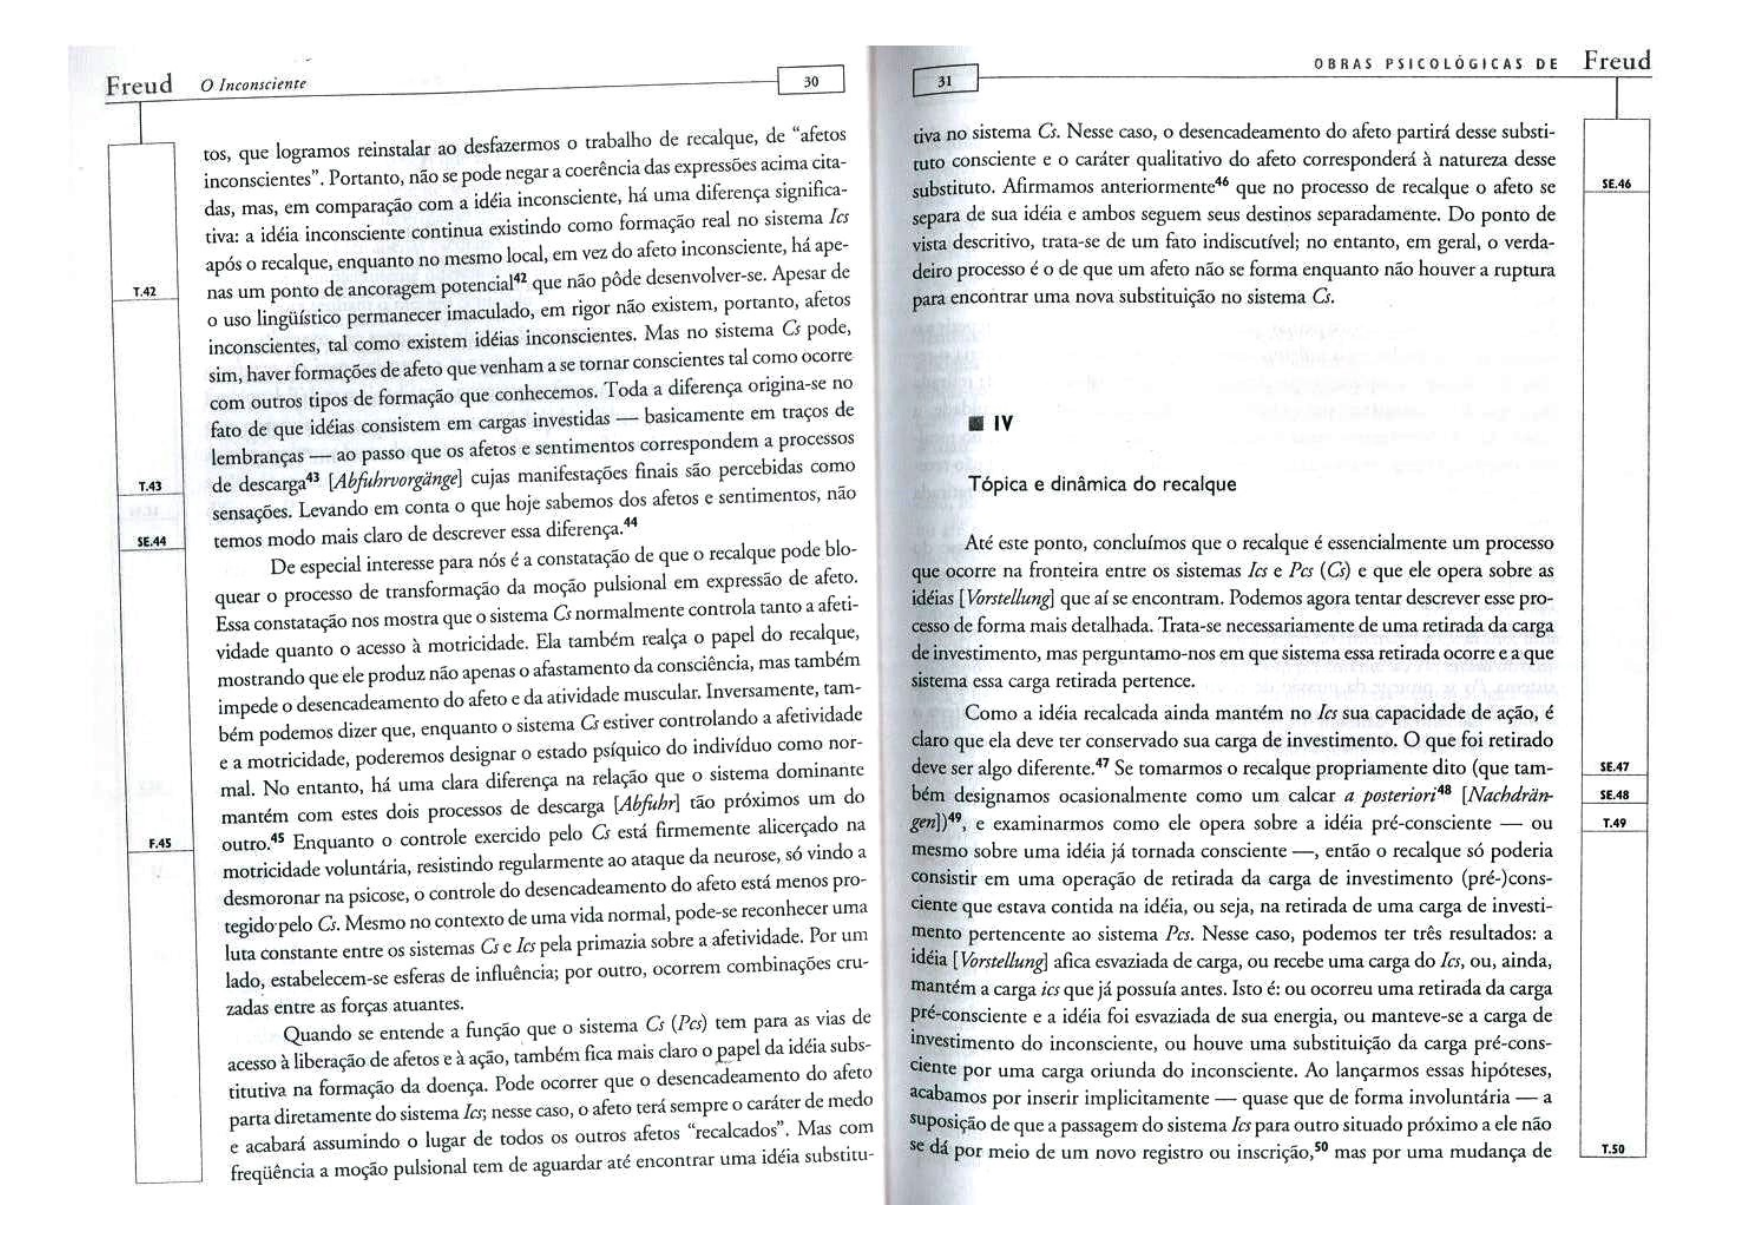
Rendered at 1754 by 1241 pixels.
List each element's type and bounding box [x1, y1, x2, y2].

picture [67, 35, 1688, 1205]
